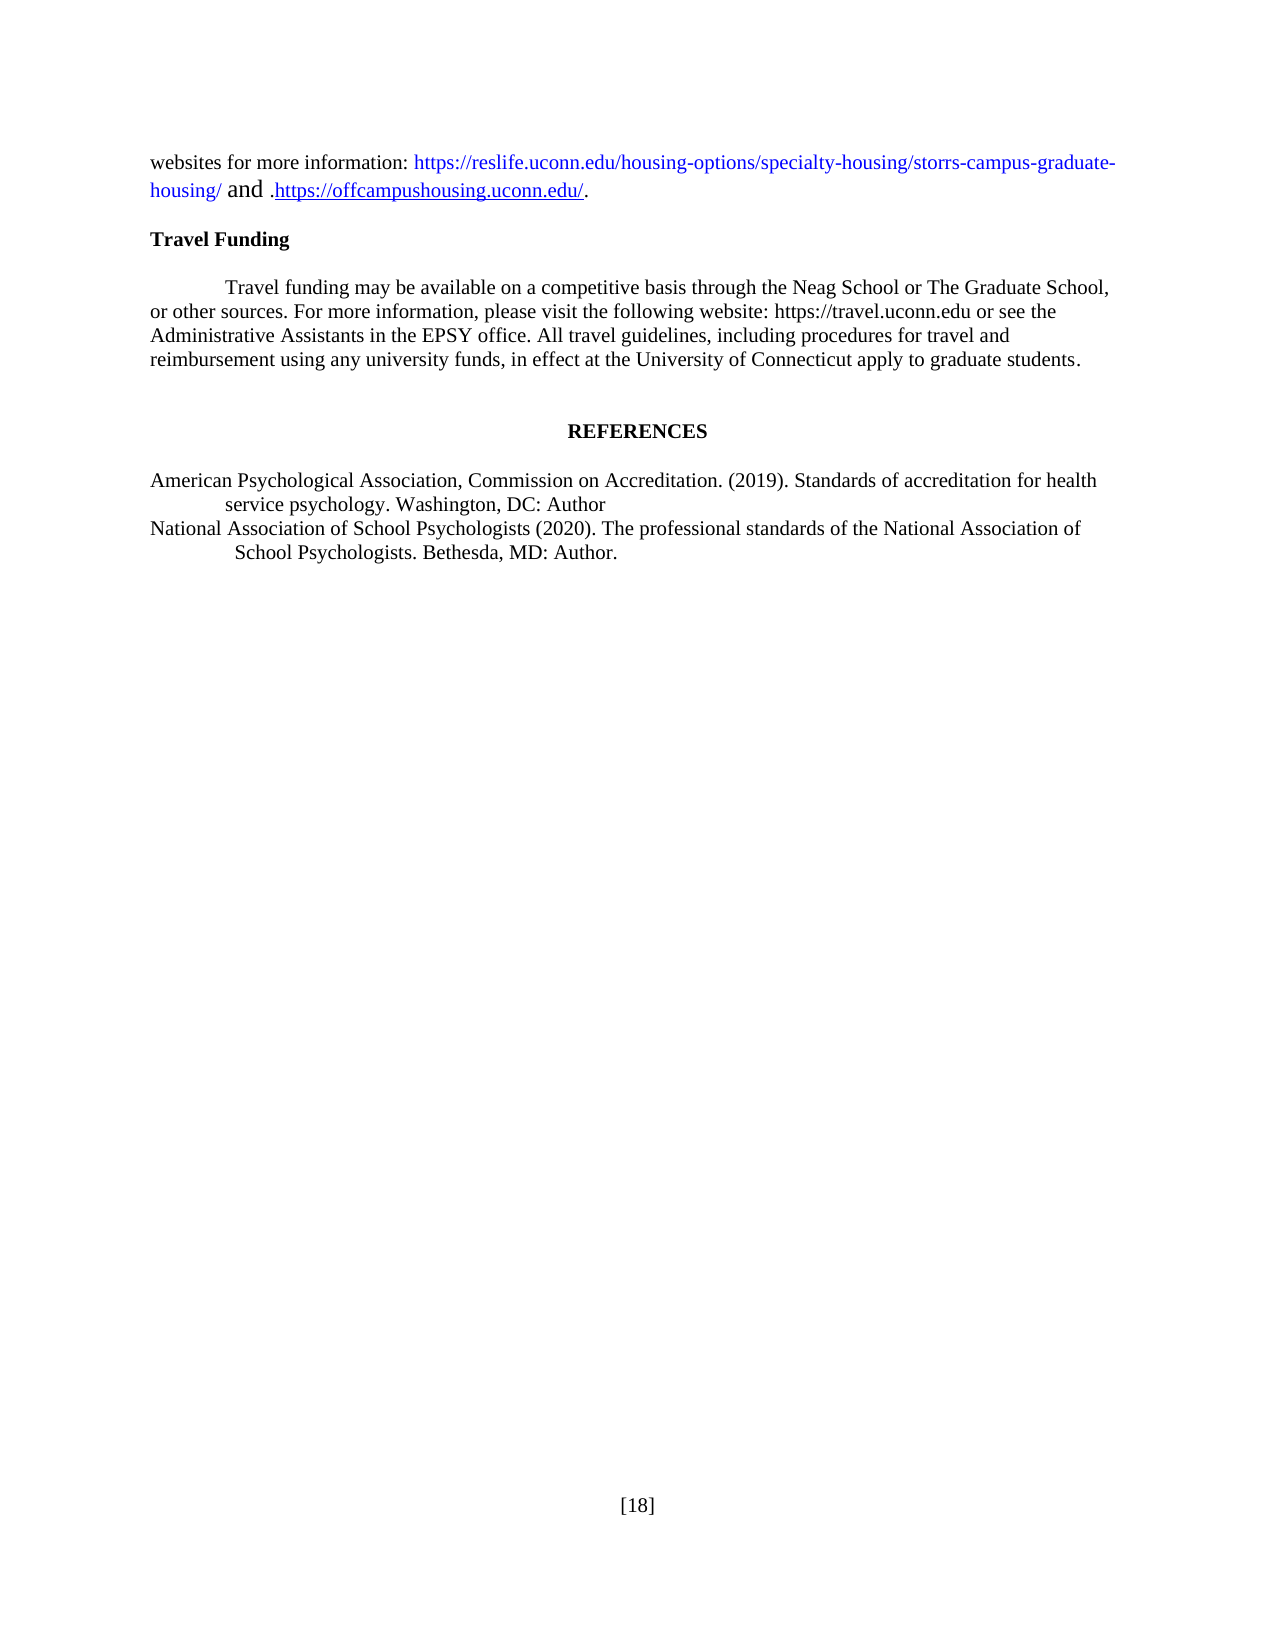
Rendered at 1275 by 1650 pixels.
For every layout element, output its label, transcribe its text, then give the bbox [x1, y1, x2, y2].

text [150, 150, 1125, 203]
text National Association of School Psychologists (2020). The professional standards of the National Association of School Psychologists. Bethesda, MD: Author. [150, 516, 1125, 564]
subtitle Travel Funding [150, 227, 1125, 251]
text American Psychological Association, Commission on Accreditation. (2019). Standards of accreditation for health service psychology. Washington, DC: Author [150, 467, 1125, 516]
subtitle REFERENCES [150, 419, 1125, 443]
text Travel funding may be available on a competitive basis through the Neag School or The Graduate School, or other sources. For more information, please visit the following website: https://travel.uconn.edu or see the Administrative Assistants in the EPSY office. All travel guidelines, including procedures for travel and reimbursement using any university funds, in effect at the University of Connecticut apply to graduate students. [150, 275, 1125, 371]
